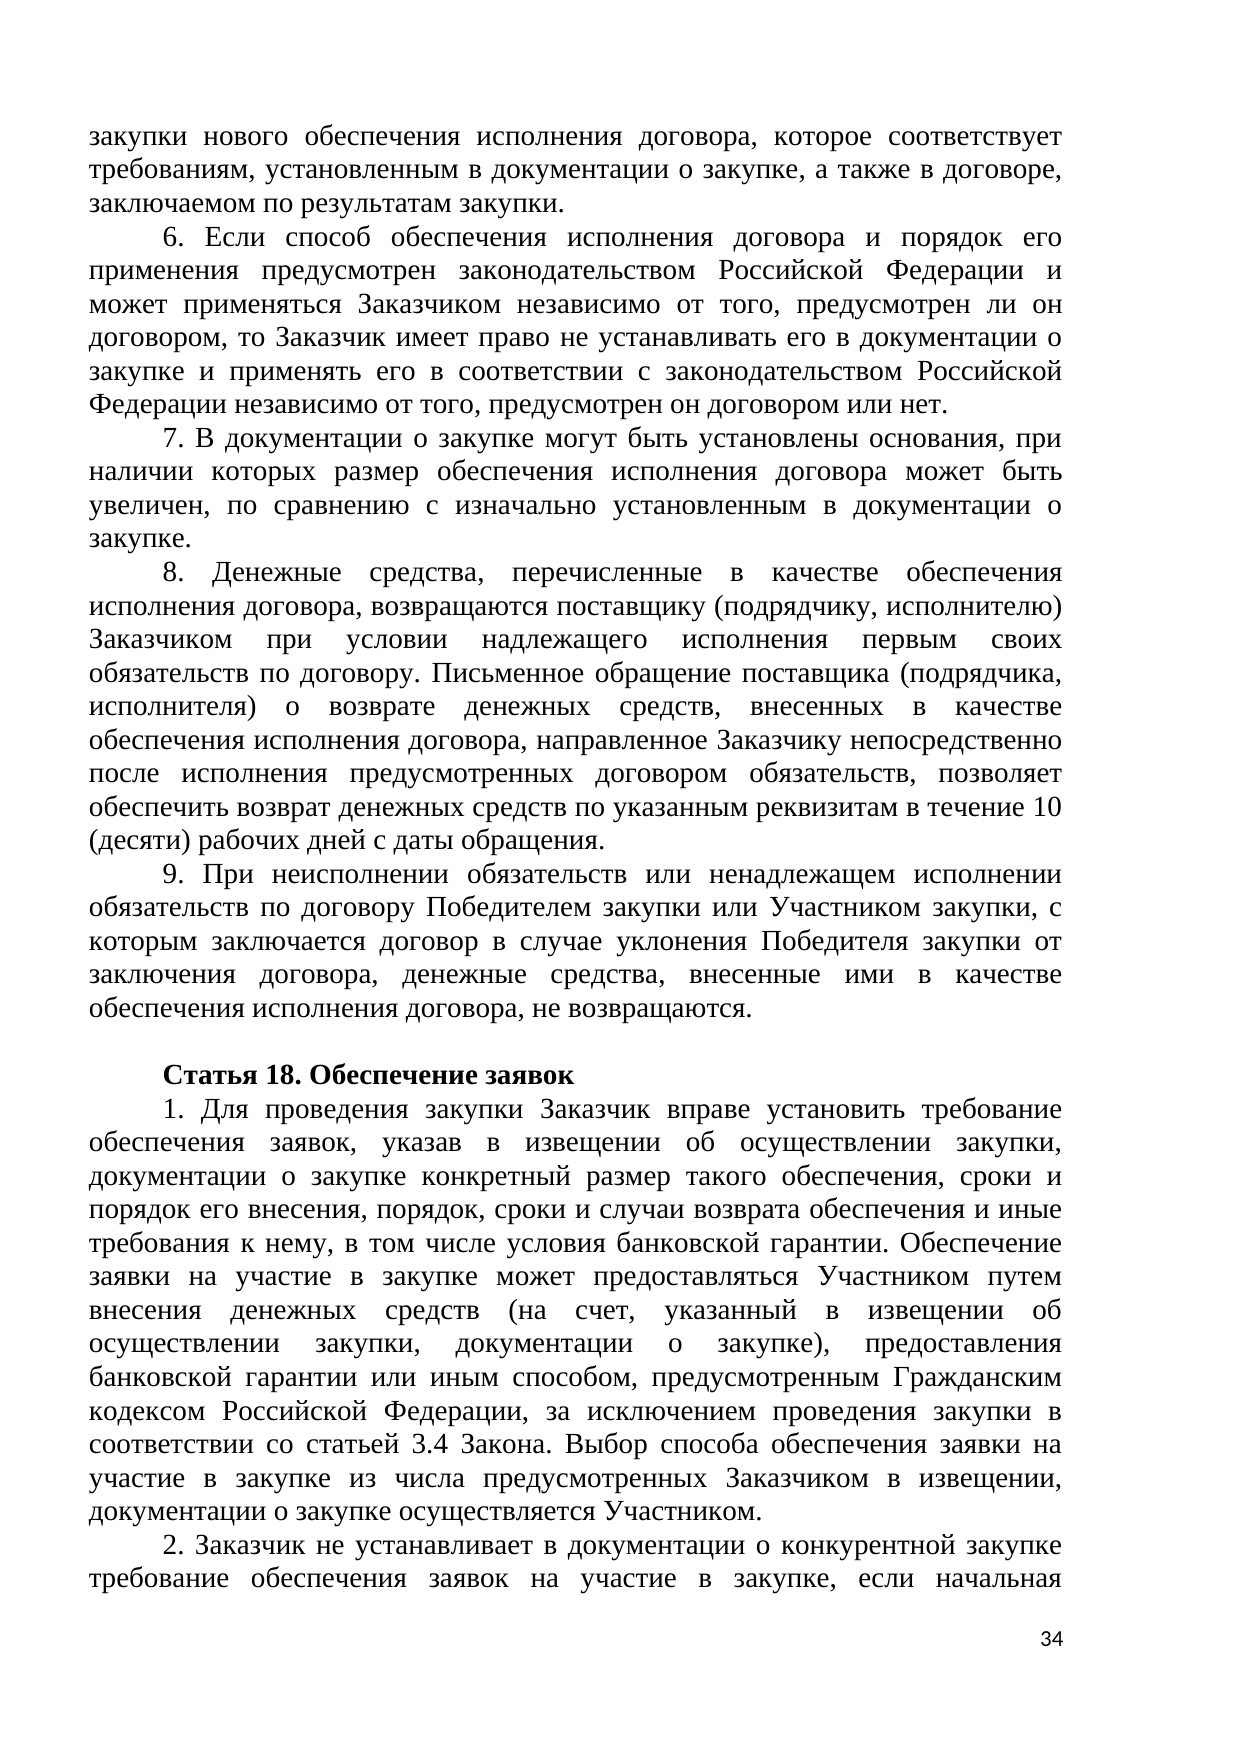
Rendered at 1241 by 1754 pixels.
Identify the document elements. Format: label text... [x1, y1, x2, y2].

text 1. Для проведения закупки Заказчик вправе установить требование обеспечения заявок, указав в извещении об осуществлении закупки, документации о закупке конкретный размер такого обеспечения, сроки и порядок его внесения, порядок, сроки и случаи возврата обеспечения и иные требования к нему, в том числе условия банковской гарантии. Обеспечение заявки на участие в закупке может предоставляться Участником путем внесения денежных средств (на счет, указанный в извещении об осуществлении закупки, документации о закупке), предоставления банковской гарантии или иным способом, предусмотренным Гражданским кодексом Российской Федерации, за исключением проведения закупки в соответствии со статьей 3.4 Закона. Выбор способа обеспечения заявки на участие в закупке из числа предусмотренных Заказчиком в извещении, документации о закупке осуществляется Участником. [89, 1091, 1063, 1527]
text 6. Если способ обеспечения исполнения договора и порядок его применения предусмотрен законодательством Российской Федерации и может применяться Заказчиком независимо от того, предусмотрен ли он договором, то Заказчик имеет право не устанавливать его в документации о закупке и применять его в соответствии с законодательством Российской Федерации независимо от того, предусмотрен он договором или нет. [89, 219, 1063, 420]
text 7. В документации о закупке могут быть установлены основания, при наличии которых размер обеспечения исполнения договора может быть увеличен, по сравнению с изначально установленным в документации о закупке. [89, 420, 1063, 554]
text 8. Денежные средства, перечисленные в качестве обеспечения исполнения договора, возвращаются поставщику (подрядчику, исполнителю) Заказчиком при условии надлежащего исполнения первым своих обязательств по договору. Письменное обращение поставщика (подрядчика, исполнителя) о возврате денежных средств, внесенных в качестве обеспечения исполнения договора, направленное Заказчику непосредственно после исполнения предусмотренных договором обязательств, позволяет обеспечить возврат денежных средств по указанным реквизитам в течение 10 (десяти) рабочих дней с даты обращения. [89, 554, 1063, 856]
text Статья 18. Обеспечение заявок [89, 1057, 1063, 1091]
text 9. При неисполнении обязательств или ненадлежащем исполнении обязательств по договору Победителем закупки или Участником закупки, с которым заключается договор в случае уклонения Победителя закупки от заключения договора, денежные средства, внесенные ими в качестве обеспечения исполнения договора, не возвращаются. [89, 856, 1063, 1024]
